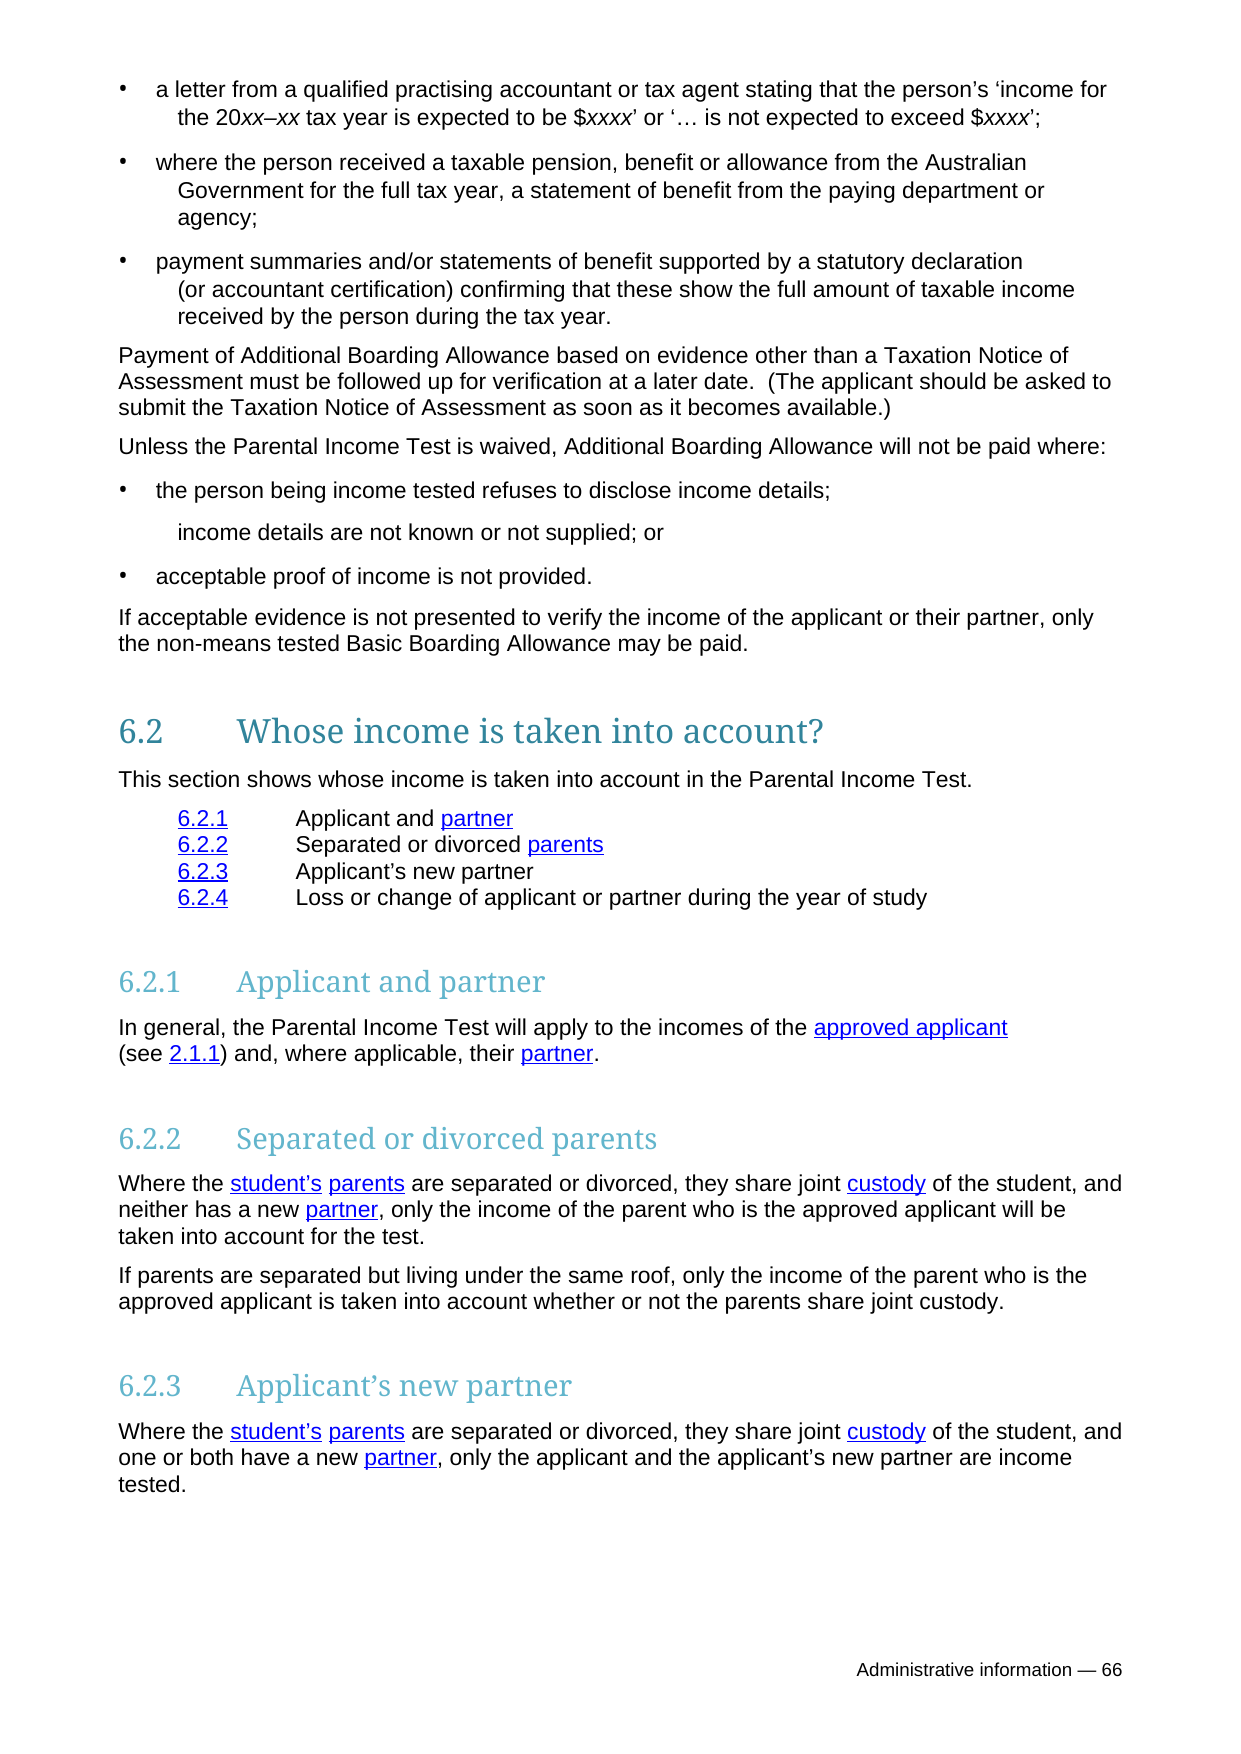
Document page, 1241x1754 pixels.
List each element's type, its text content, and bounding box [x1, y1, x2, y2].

text Where the student’s parents are separated or divorced, they share joint custody of the student, and one or both have a new partner, only the applicant and the applicant’s new partner are income tested. [118, 1418, 1122, 1497]
text Payment of Additional Boarding Allowance based on evidence other than a Taxation Notice of Assessment must be followed up for verification at a later date. (The applicant should be asked to submit the Taxation Notice of Assessment as soon as it becomes available.) [118, 342, 1122, 421]
subtitle 6.2.1 Applicant and partner [118, 962, 1122, 1001]
text If acceptable evidence is not presented to verify the income of the applicant or their partner, only the non-means tested Basic Boarding Allowance may be paid. [118, 604, 1122, 657]
text where the person received a taxable pension, benefit or allowance from the Australian Government for the full tax year, a statement of benefit from the paying department or agency; [118, 143, 1122, 230]
subtitle 6.2.2 Separated or divorced parents [118, 1118, 1122, 1158]
text Where the student’s parents are separated or divorced, they share joint custody of the student, and neither has a new partner, only the income of the parent who is the approved applicant will be taken into account for the test. [118, 1170, 1122, 1249]
text 6.2.4 Loss or change of applicant or partner during the year of study [177, 884, 1122, 910]
text This section shows whose income is taken into account in the Parental Income Test. [118, 766, 1122, 792]
text the person being income tested refuses to disclose income details; [118, 472, 1122, 506]
text payment summaries and/or statements of benefit supported by a statutory declaration (or accountant certification) confirming that these show the full amount of taxable income received by the person during the tax year. [118, 242, 1122, 329]
text acceptable proof of income is not provided. [118, 557, 1122, 592]
subtitle 6.2.3 Applicant’s new partner [118, 1366, 1122, 1405]
text 6.2.2 Separated or divorced parents [177, 831, 1122, 858]
text 6.2.3 Applicant’s new partner [177, 858, 1122, 884]
subtitle 6.2 Whose income is taken into account? [118, 708, 1122, 753]
text Unless the Parental Income Test is waived, Additional Boarding Allowance will not be paid where: [118, 433, 1122, 459]
text 6.2.1 Applicant and partner [177, 805, 1122, 831]
text If parents are separated but living under the same roof, only the income of the parent who is the approved applicant is taken into account whether or not the parents share joint custody. [118, 1262, 1122, 1314]
list income details are not known or not supplied; or [177, 519, 1122, 545]
text In general, the Parental Income Test will apply to the incomes of the approved applicant (see 2.1.1) and, where applicable, their partner. [118, 1014, 1122, 1067]
text a letter from a qualified practising accountant or tax agent stating that the person’s ‘income for the 20xx–xx tax year is expected to be $xxxx’ or ‘… is not expected to exceed $xxxx’; [118, 70, 1122, 131]
